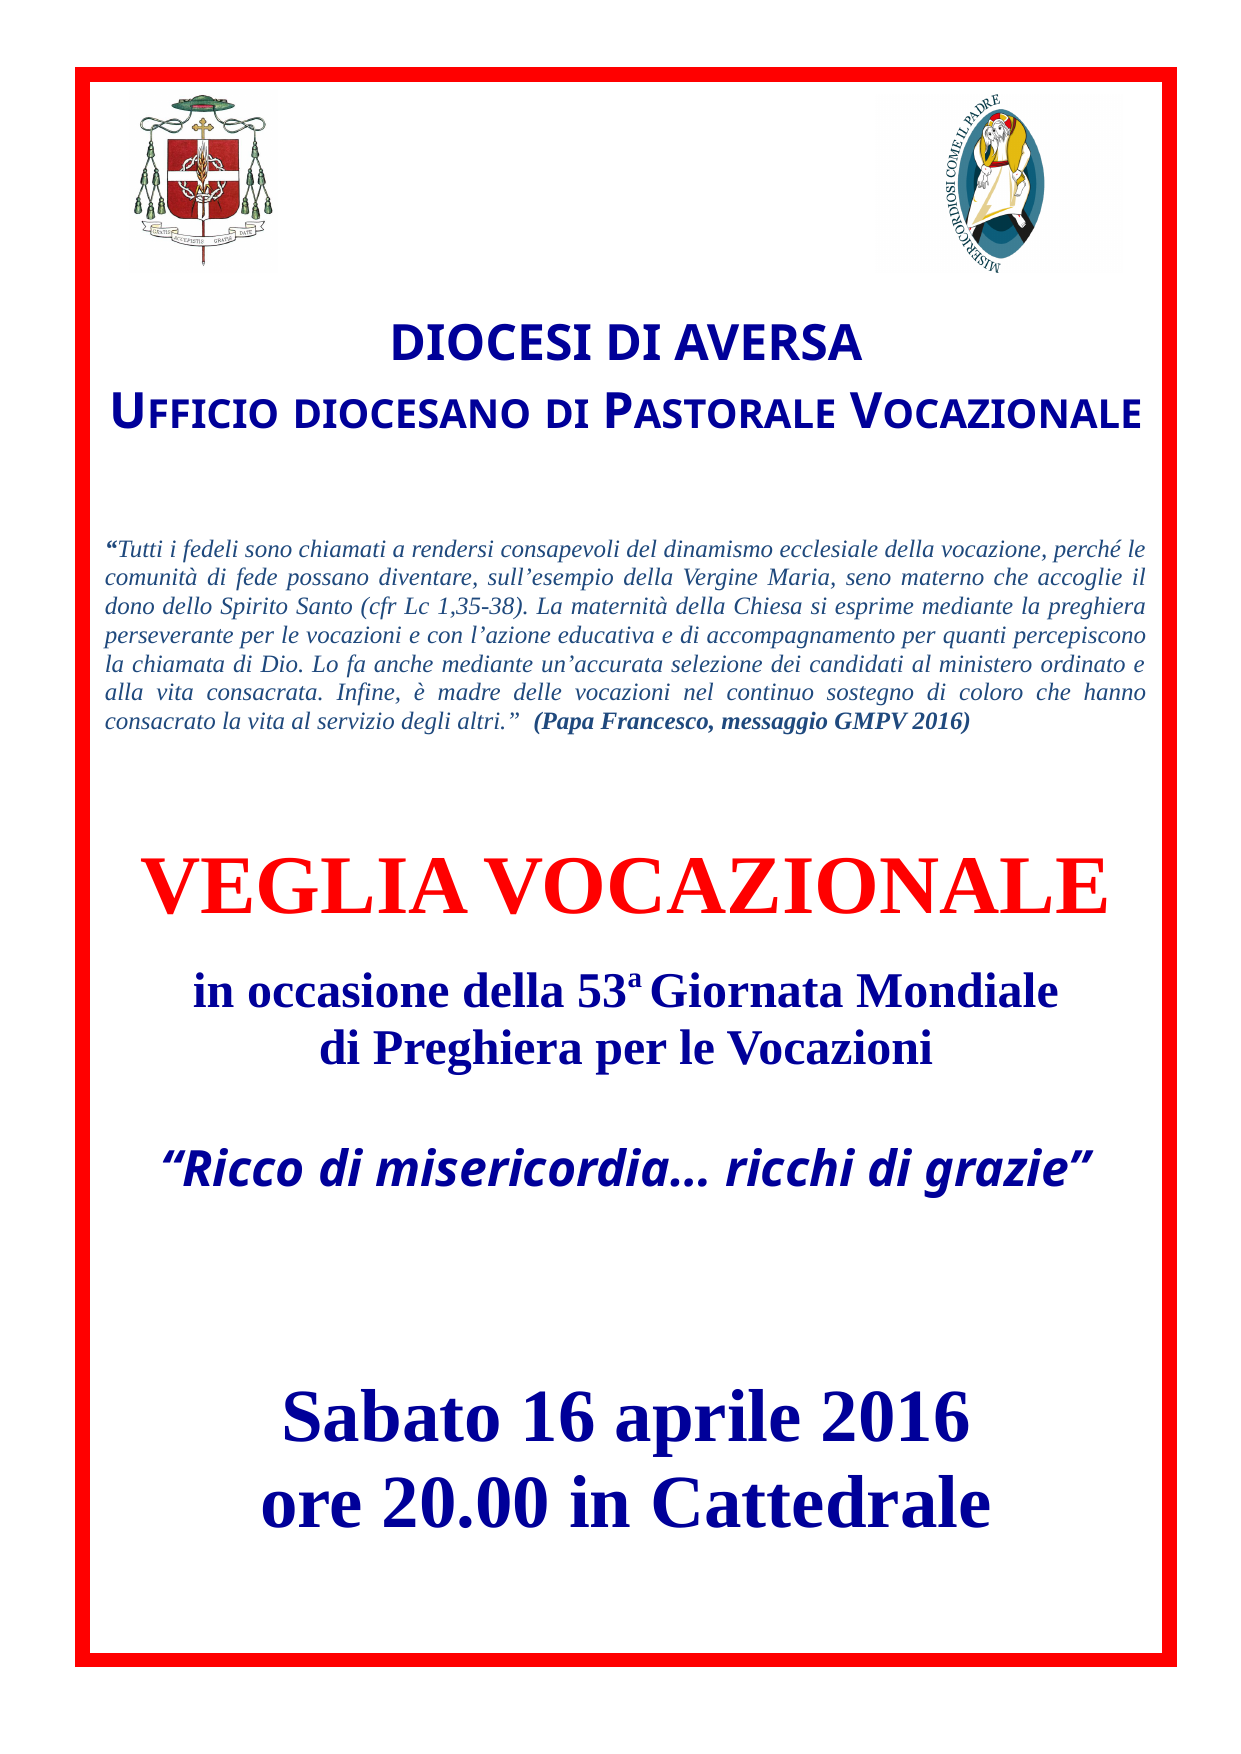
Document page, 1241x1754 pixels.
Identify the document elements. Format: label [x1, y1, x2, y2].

picture [129, 89, 278, 273]
picture [875, 94, 1123, 273]
